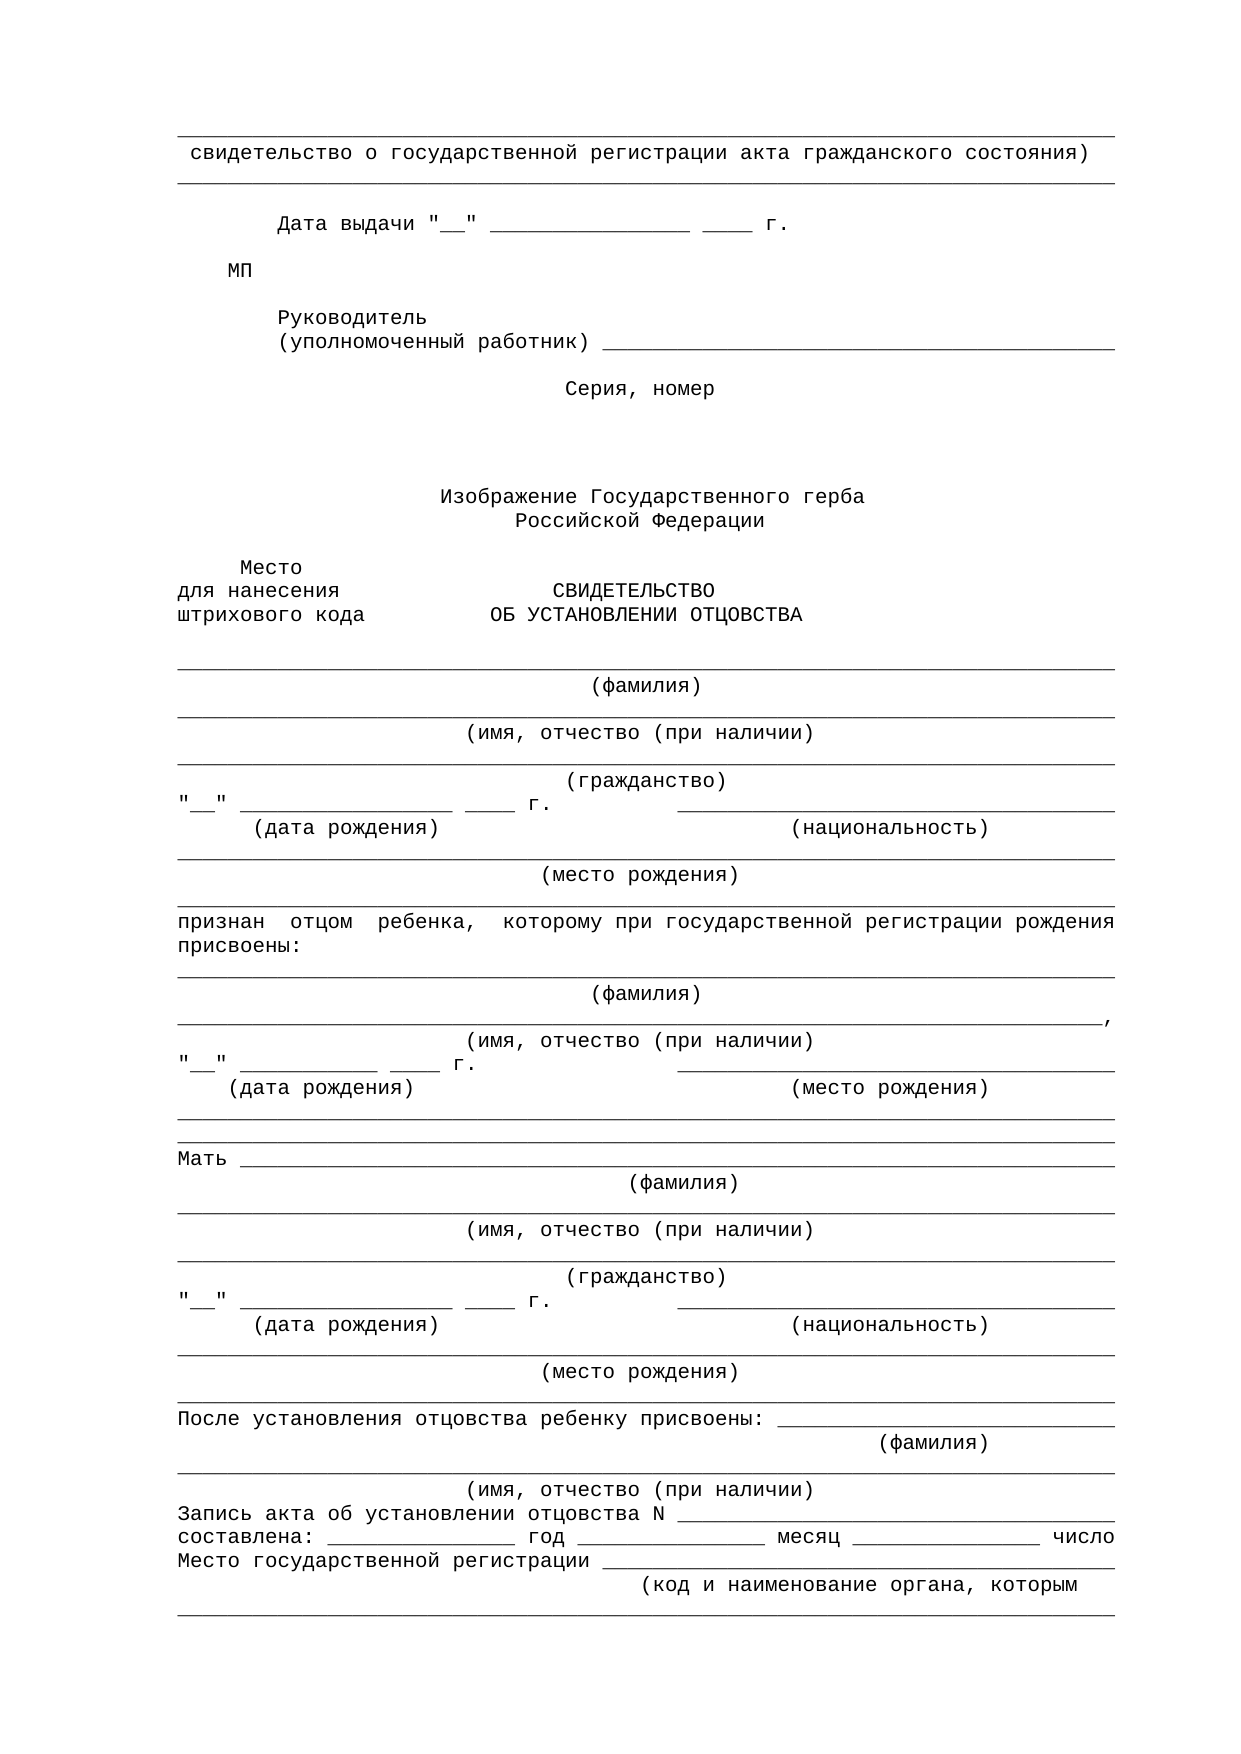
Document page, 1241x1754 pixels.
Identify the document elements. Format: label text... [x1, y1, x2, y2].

text ___________________________________________________________________________ [177, 1337, 1152, 1361]
text ___________________________________________________________________________ [177, 699, 1152, 722]
text __________________________________________________________________________, [177, 1006, 1152, 1030]
text "__" _________________ ____ г. ___________________________________ [177, 793, 1152, 817]
text Место [177, 557, 1152, 581]
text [177, 118, 1152, 142]
text Мать ______________________________________________________________________ [177, 1148, 1152, 1172]
text "__" _________________ ____ г. ___________________________________ [177, 1290, 1152, 1313]
text свидетельство о государственной регистрации акта гражданского состояния) [177, 142, 1152, 165]
text (имя, отчество (при наличии) [177, 1030, 1152, 1053]
text Российской Федерации [177, 509, 1152, 533]
text ___________________________________________________________________________ [177, 1124, 1152, 1148]
text (код и наименование органа, которым [177, 1574, 1152, 1597]
text ___________________________________________________________________________ [177, 1195, 1152, 1219]
text (уполномоченный работник) _________________________________________ [177, 331, 1152, 354]
text Серия, номер [177, 378, 1152, 402]
text (дата рождения) (национальность) [177, 1313, 1152, 1337]
text (дата рождения) (национальность) [177, 817, 1152, 841]
text признан отцом ребенка, которому при государственной регистрации рождения [177, 912, 1152, 935]
text Руководитель [177, 307, 1152, 331]
text (имя, отчество (при наличии) [177, 722, 1152, 746]
text ___________________________________________________________________________ [177, 1101, 1152, 1124]
text ___________________________________________________________________________ [177, 651, 1152, 675]
text После установления отцовства ребенку присвоены: ___________________________ [177, 1408, 1152, 1432]
text Место государственной регистрации _________________________________________ [177, 1550, 1152, 1574]
text ___________________________________________________________________________ [177, 1384, 1152, 1408]
text (гражданство) [177, 1266, 1152, 1290]
text "__" ___________ ____ г. ___________________________________ [177, 1053, 1152, 1077]
text (фамилия) [177, 1172, 1152, 1195]
text (место рождения) [177, 1361, 1152, 1384]
text составлена: _______________ год _______________ месяц _______________ число [177, 1526, 1152, 1550]
text (фамилия) [177, 982, 1152, 1006]
text ___________________________________________________________________________ [177, 1243, 1152, 1266]
text (имя, отчество (при наличии) [177, 1219, 1152, 1243]
text присвоены: [177, 935, 1152, 959]
text (место рождения) [177, 864, 1152, 888]
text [177, 165, 1152, 189]
text штрихового кода ОБ УСТАНОВЛЕНИИ ОТЦОВСТВА [177, 604, 1152, 628]
text ___________________________________________________________________________ [177, 1455, 1152, 1479]
text Изображение Государственного герба [177, 486, 1152, 509]
text ___________________________________________________________________________ [177, 841, 1152, 864]
text (фамилия) [177, 675, 1152, 699]
text для нанесения СВИДЕТЕЛЬСТВО [177, 581, 1152, 604]
text Дата выдачи "__" ________________ ____ г. [177, 213, 1152, 236]
text ___________________________________________________________________________ [177, 959, 1152, 982]
text МП [177, 260, 1152, 284]
text (дата рождения) (место рождения) [177, 1077, 1152, 1101]
text (гражданство) [177, 770, 1152, 793]
text (имя, отчество (при наличии) [177, 1479, 1152, 1503]
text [177, 1597, 1152, 1621]
text (фамилия) [177, 1432, 1152, 1455]
text ___________________________________________________________________________ [177, 888, 1152, 912]
text Запись акта об установлении отцовства N ___________________________________ [177, 1503, 1152, 1526]
text ___________________________________________________________________________ [177, 746, 1152, 770]
